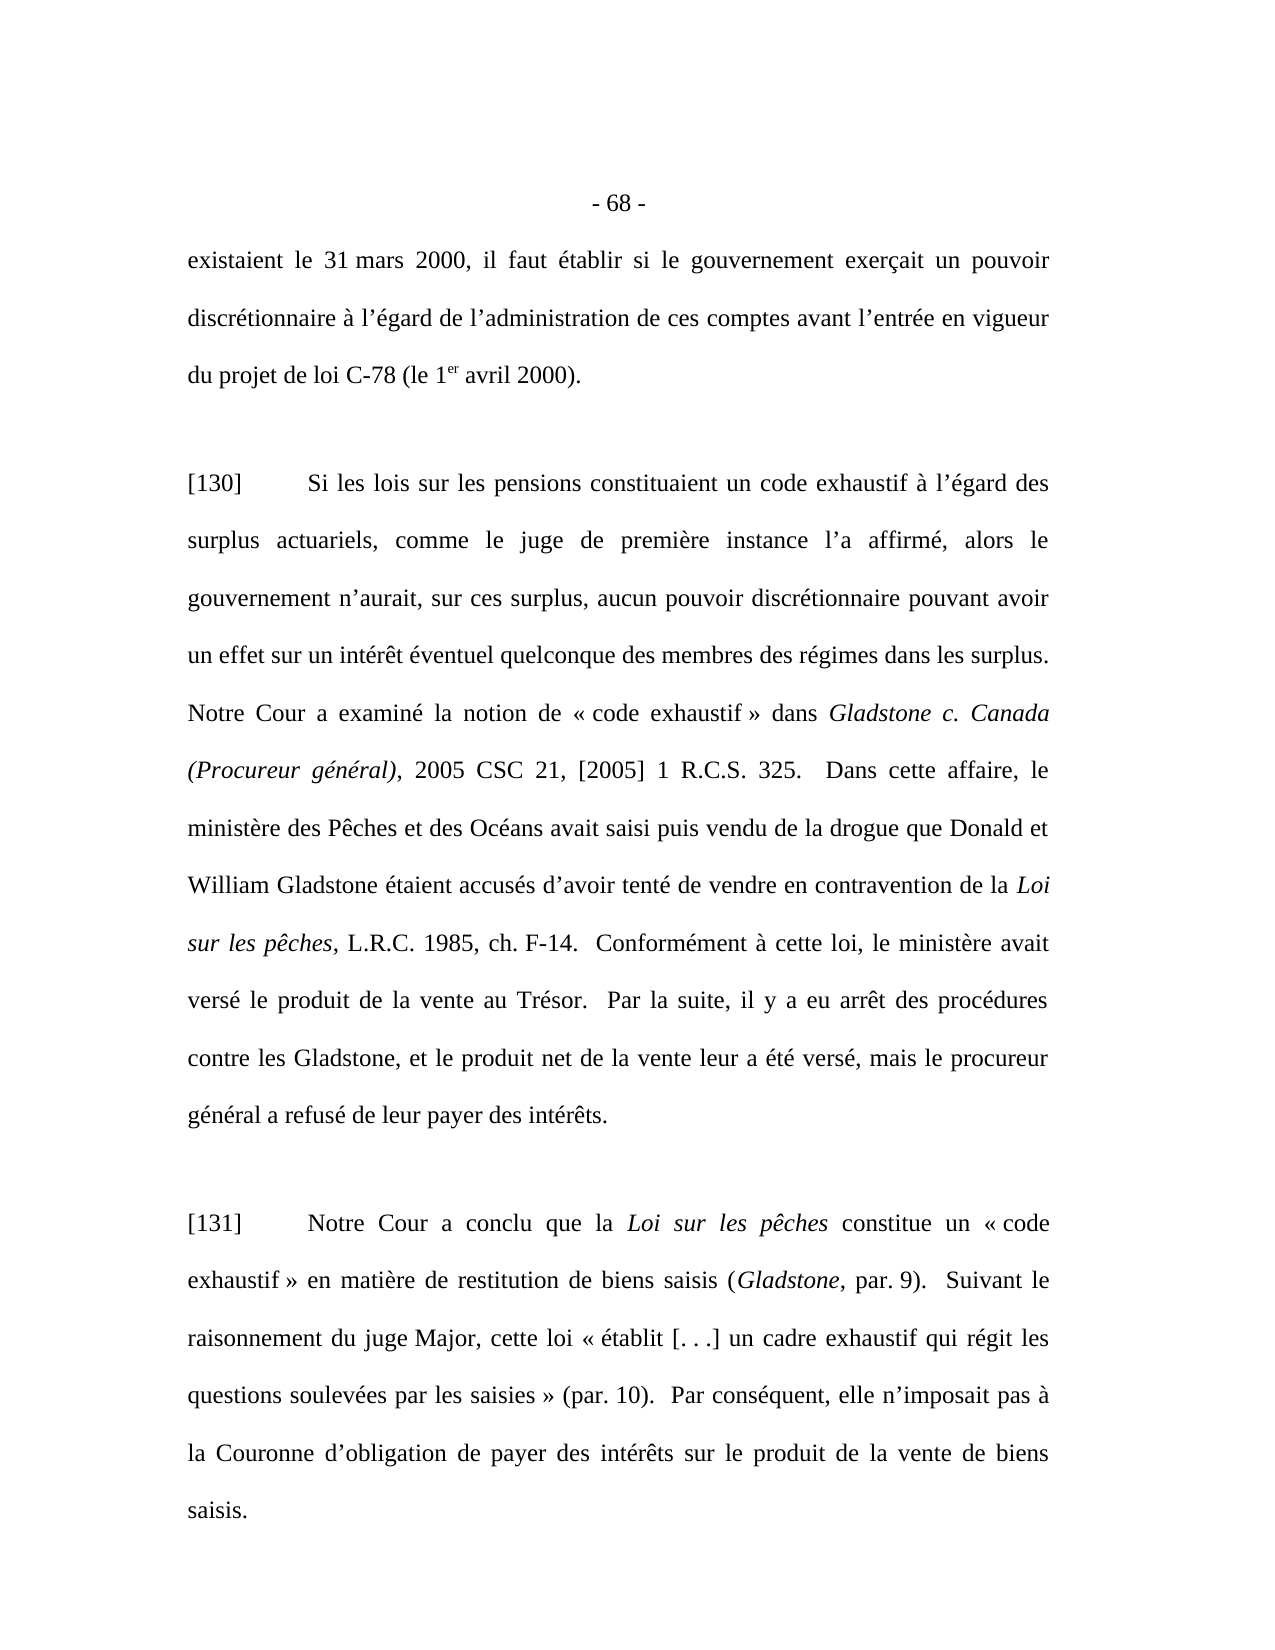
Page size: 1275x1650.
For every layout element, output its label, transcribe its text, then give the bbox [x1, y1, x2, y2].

text Si les lois sur les pensions constituaient un code exhaustif à l’égard des surplus actuariels, comme le juge de première instance l’a affirmé, alors le gouvernement n’aurait, sur ces surplus, aucun pouvoir discrétionnaire pouvant avoir un effet sur un intérêt éventuel quelconque des membres des régimes dans les surplus. Notre Cour a examiné la notion de « code exhaustif » dans Gladstone c. Canada (Procureur général), 2005 CSC 21, [2005] 1 R.C.S. 325. Dans cette affaire, le ministère des Pêches et des Océans avait saisi puis vendu de la drogue que Donald et William Gladstone étaient accusés d’avoir tenté de vendre en contravention de la Loi sur les pêches, L.R.C. 1985, ch. F-14. Conformément à cette loi, le ministère avait versé le produit de la vente au Trésor. Par la suite, il y a eu arrêt des procédures contre les Gladstone, et le produit net de la vente leur a été versé, mais le procureur général a refusé de leur payer des intérêts. [187, 468, 1050, 1129]
text Notre Cour a conclu que la Loi sur les pêches constitue un « code exhaustif » en matière de restitution de biens saisis (Gladstone, par. 9). Suivant le raisonnement du juge Major, cette loi « établit [. . .] un cadre exhaustif qui régit les questions soulevées par les saisies » (par. 10). Par conséquent, elle n’imposait pas à la Couronne d’obligation de payer des intérêts sur le produit de la vente de biens saisis. [187, 1208, 1050, 1524]
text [187, 245, 1050, 389]
